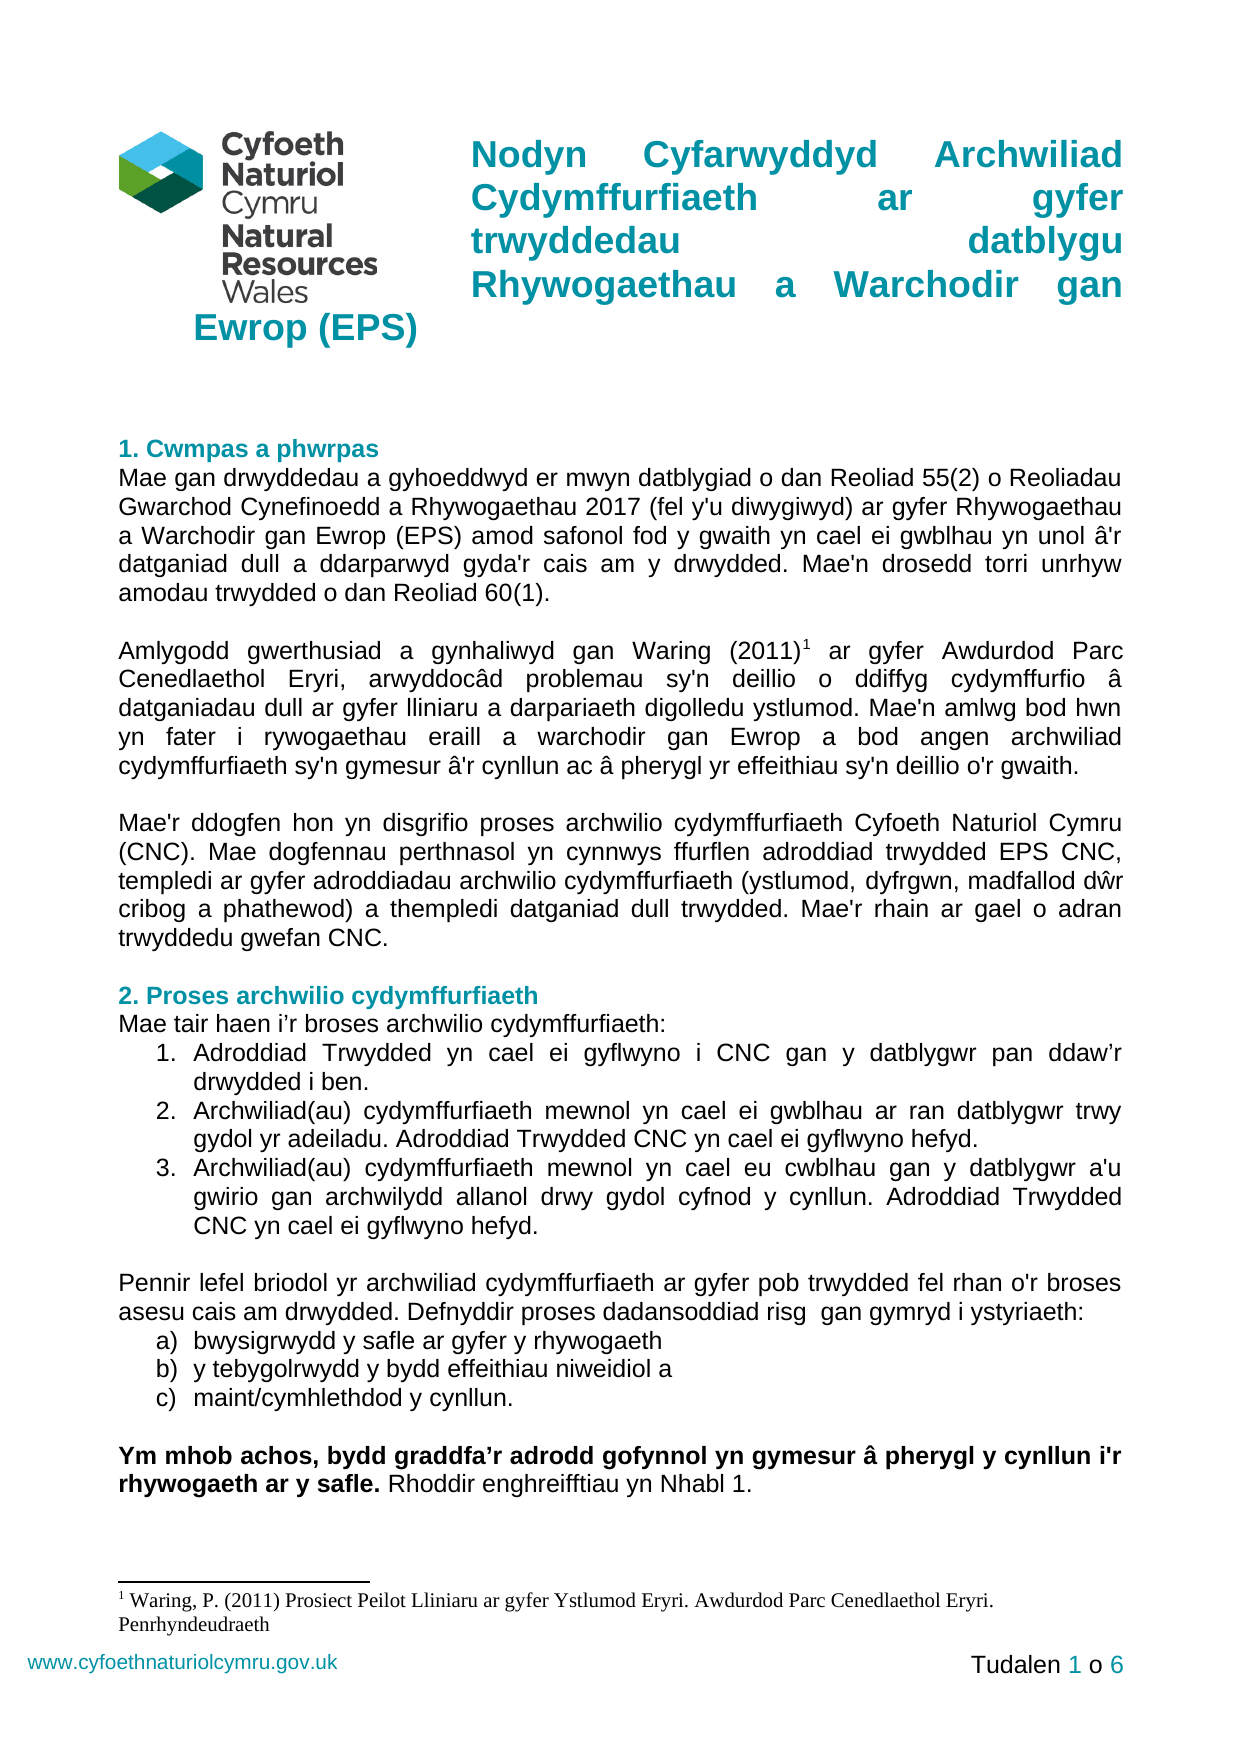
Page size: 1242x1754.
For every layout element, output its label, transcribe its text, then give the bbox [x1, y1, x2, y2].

text Mae tair haen i’r broses archwilio cydymffurfiaeth: [118, 1009, 1123, 1038]
picture [117, 126, 377, 304]
list bwysigrwydd y safle ar gyfer y rhywogaeth [156, 1326, 1123, 1354]
list maint/cymhlethdod y cynllun. [156, 1383, 1123, 1412]
list Archwiliad(au) cydymffurfiaeth mewnol yn cael eu cwblhau gan y datblygwr a'u gwirio gan archwilydd allanol drwy gydol cyfnod y cynllun. Adroddiad Trwydded CNC yn cael ei gyflwyno hefyd. [156, 1153, 1123, 1239]
text Mae'r ddogfen hon yn disgrifio proses archwilio cydymffurfiaeth Cyfoeth Naturiol Cymru (CNC). Mae dogfennau perthnasol yn cynnwys ffurflen adroddiad trwydded EPS CNC, templedi ar gyfer adroddiadau archwilio cydymffurfiaeth (ystlumod, dyfrgwn, madfallod dŵr cribog a phathewod) a thempledi datganiad dull trwydded. Mae'r rhain ar gael o adran trwyddedu gwefan CNC. [118, 808, 1123, 952]
text Amlygodd gwerthusiad a gynhaliwyd gan Waring (2011) ar gyfer Awdurdod Parc Cenedlaethol Eryri, arwyddocâd problemau sy'n deillio o ddiffyg cydymffurfio â datganiadau dull ar gyfer lliniaru a darpariaeth digolledu ystlumod. Mae'n amlwg bod hwn yn fater i rywogaethau eraill a warchodir gan Ewrop a bod angen archwiliad cydymffurfiaeth sy'n gymesur â'r cynllun ac â pherygl yr effeithiau sy'n deillio o'r gwaith. [118, 636, 1123, 779]
text Nodyn Cyfarwyddyd Archwiliad Cydymffurfiaeth ar gyfer trwyddedau datblygu Rhywogaethau a Warchodir gan Ewrop (EPS) [193, 132, 1123, 348]
subtitle 1. Cwmpas a phwrpas [118, 434, 1123, 463]
text Ym mhob achos, bydd graddfa’r adrodd gofynnol yn gymesur â pherygl y cynllun i'r rhywogaeth ar y safle. Rhoddir enghreifftiau yn Nhabl 1. [118, 1441, 1123, 1498]
list Archwiliad(au) cydymffurfiaeth mewnol yn cael ei gwblhau ar ran datblygwr trwy gydol yr adeiladu. Adroddiad Trwydded CNC yn cael ei gyflwyno hefyd. [156, 1096, 1123, 1153]
list y tebygolrwydd y bydd effeithiau niweidiol a [156, 1354, 1123, 1383]
list Adroddiad Trwydded yn cael ei gyflwyno i CNC gan y datblygwr pan ddaw’r drwydded i ben. [156, 1038, 1123, 1096]
subtitle 2. Proses archwilio cydymffurfiaeth [118, 981, 1123, 1009]
text Mae gan drwyddedau a gyhoeddwyd er mwyn datblygiad o dan Reoliad 55(2) o Reoliadau Gwarchod Cynefinoedd a Rhywogaethau 2017 (fel y'u diwygiwyd) ar gyfer Rhywogaethau a Warchodir gan Ewrop (EPS) amod safonol fod y gwaith yn cael ei gwblhau yn unol â'r datganiad dull a ddarparwyd gyda'r cais am y drwydded. Mae'n drosedd torri unrhyw amodau trwydded o dan Reoliad 60(1). [118, 463, 1123, 607]
text Pennir lefel briodol yr archwiliad cydymffurfiaeth ar gyfer pob trwydded fel rhan o'r broses asesu cais am drwydded. Defnyddir proses dadansoddiad risg gan gymryd i ystyriaeth: [118, 1268, 1123, 1326]
